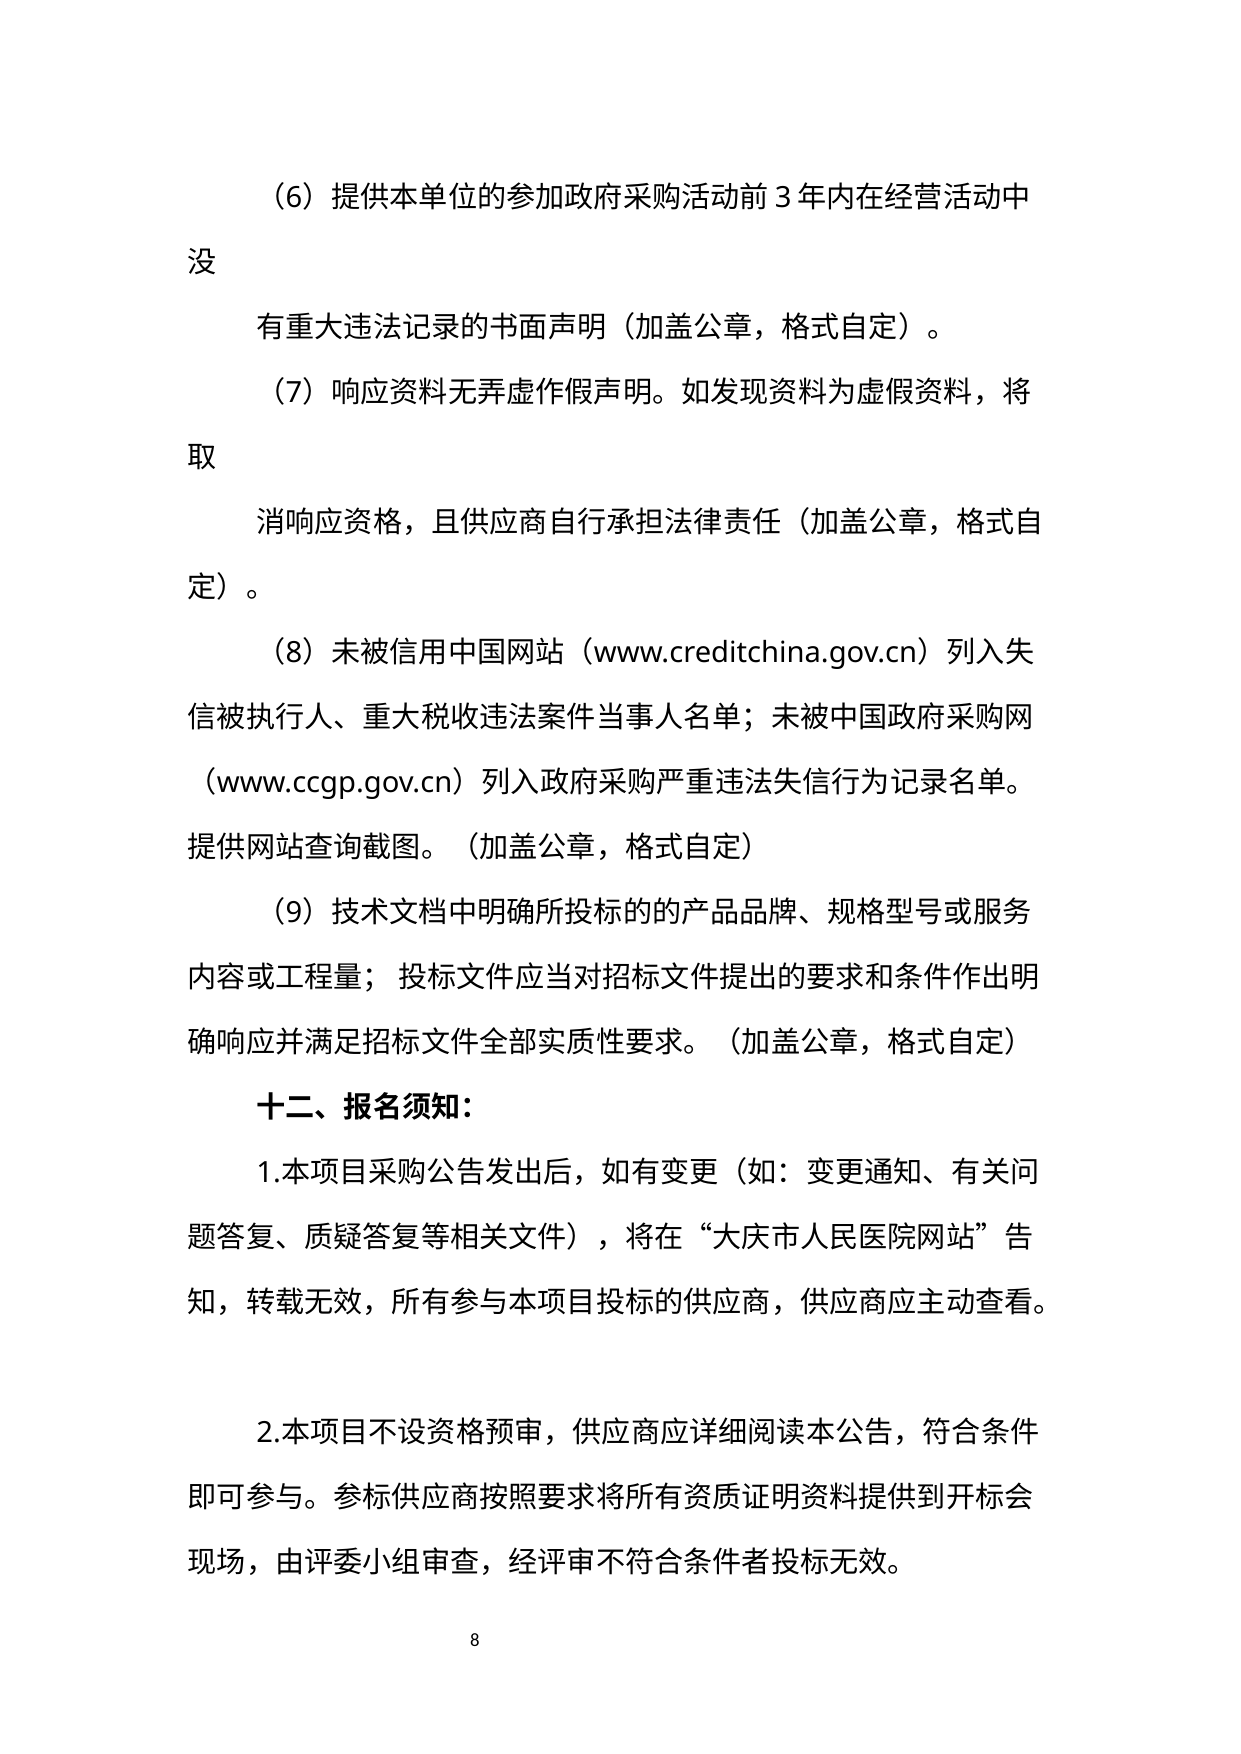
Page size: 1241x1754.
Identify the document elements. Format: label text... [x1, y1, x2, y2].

text （8）未被信用中国网站（www.creditchina.gov.cn）列入失信被执行人、重大税收违法案件当事人名单；未被中国政府采购网（www.ccgp.gov.cn）列入政府采购严重违法失信行为记录名单。提供网站查询截图。（加盖公章，格式自定） [187, 617, 1053, 877]
text （9）技术文档中明确所投标的的产品品牌、规格型号或服务内容或工程量； 投标文件应当对招标文件提出的要求和条件作出明确响应并满足招标文件全部实质性要求。（加盖公章，格式自定） [187, 877, 1053, 1072]
text 1.本项目采购公告发出后，如有变更（如：变更通知、有关问题答复、质疑答复等相关文件），将在“大庆市人民医院网站”告知，转载无效，所有参与本项目投标的供应商，供应商应主动查看。 [187, 1137, 1053, 1397]
text （7）响应资料无弄虚作假声明。如发现资料为虚假资料，将取 [187, 357, 1053, 487]
text 十二、报名须知： [187, 1072, 1053, 1137]
text 2.本项目不设资格预审，供应商应详细阅读本公告，符合条件即可参与。参标供应商按照要求将所有资质证明资料提供到开标会现场，由评委小组审查，经评审不符合条件者投标无效。 [187, 1397, 1053, 1592]
text 消响应资格，且供应商自行承担法律责任（加盖公章，格式自定）。 [187, 487, 1053, 617]
text 有重大违法记录的书面声明（加盖公章，格式自定）。 [187, 292, 1053, 357]
text （6）提供本单位的参加政府采购活动前3年内在经营活动中没 [187, 162, 1053, 292]
